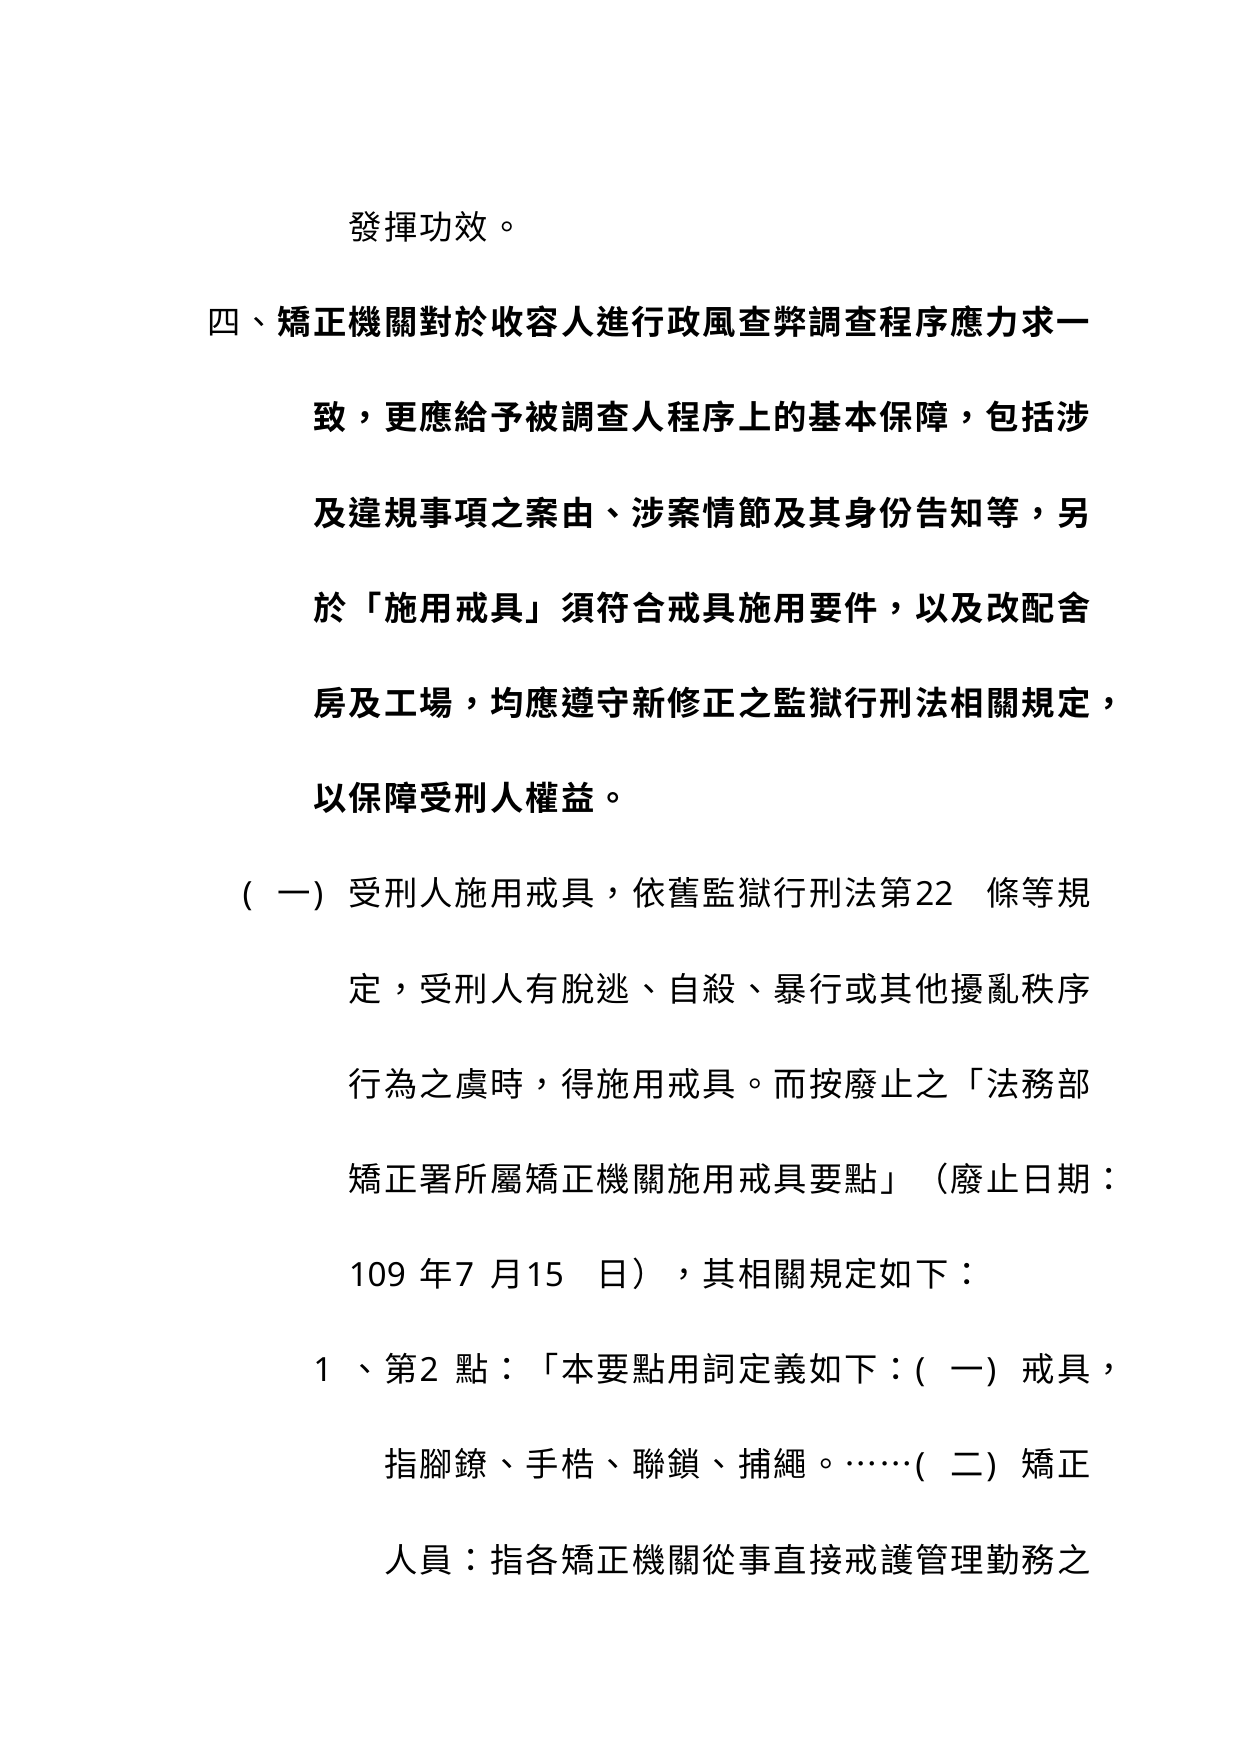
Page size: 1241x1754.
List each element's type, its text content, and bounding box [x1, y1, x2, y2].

subtitle 矯正機關對於收容人進行政風查弊調查程序應力求一致，更應給予被調查人程序上的基本保障，包括涉及違規事項之案由、涉案情節及其身份告知等，另於「施用戒具」須符合戒具施用要件，以及改配舍房及工場，均應遵守新修正之監獄行刑法相關規定，以保障受刑人權益。 [207, 272, 1092, 844]
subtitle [296, 1320, 1092, 1605]
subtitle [242, 177, 1092, 272]
subtitle 受刑人施用戒具，依舊監獄行刑法第22條等規定，受刑人有脫逃、自殺、暴行或其他擾亂秩序行為之虞時，得施用戒具。而按廢止之「法務部矯正署所屬矯正機關施用戒具要點」（廢止日期：109年7月15日），其相關規定如下： [242, 844, 1092, 1320]
